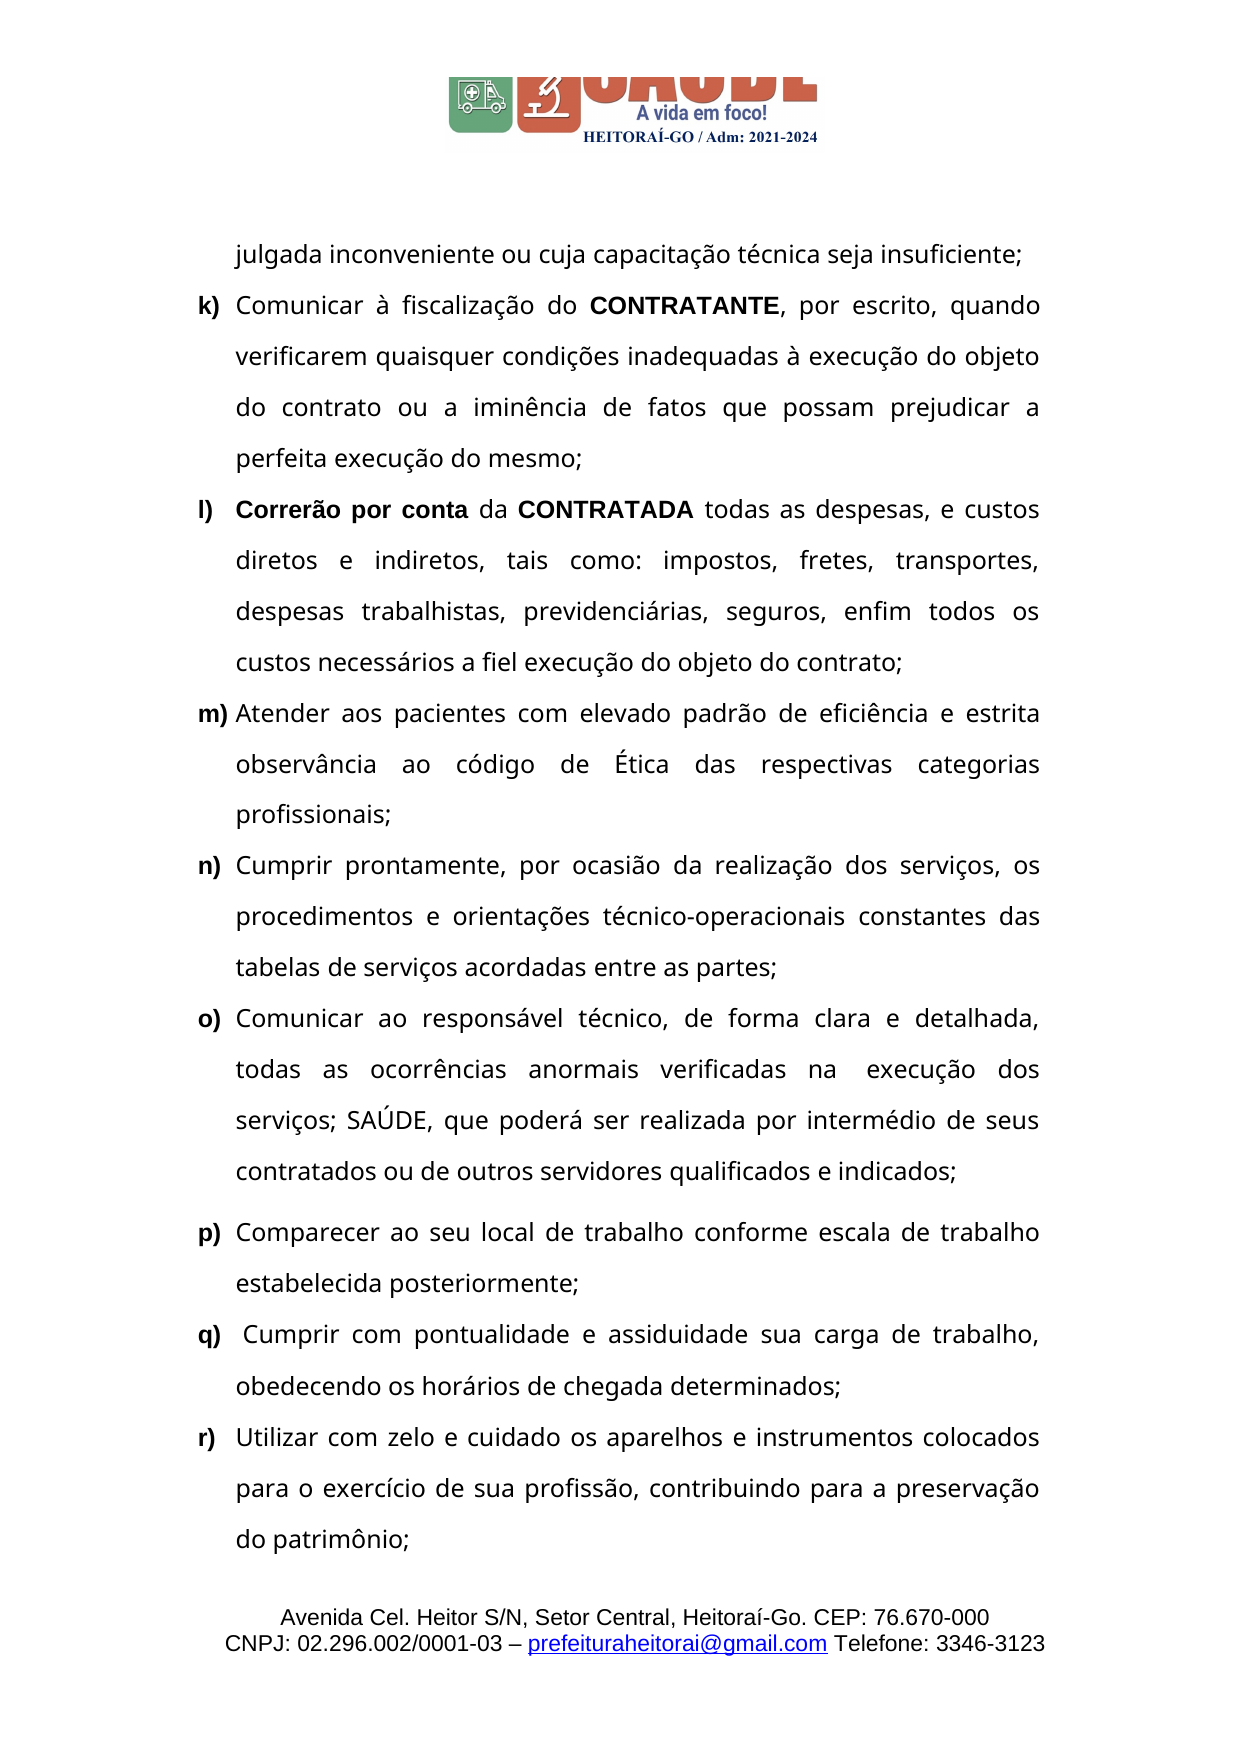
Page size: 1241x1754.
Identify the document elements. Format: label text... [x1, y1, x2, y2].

list Comunicar à fiscalização do CONTRATANTE, por escrito, quando verificarem quaisquer condições inadequadas à execução do objeto do contrato ou a iminência de fatos que possam prejudicar a perfeita execução do mesmo; [198, 287, 1040, 474]
list Cumprir com pontualidade e assiduidade sua carga de trabalho, obedecendo os horários de chegada determinados; [198, 1317, 1040, 1402]
list Correrão por conta da CONTRATADA todas as despesas, e custos diretos e indiretos, tais como: impostos, fretes, transportes, despesas trabalhistas, previdenciárias, seguros, enfim todos os custos necessários a fiel execução do objeto do contrato; [198, 491, 1040, 679]
list Comunicar ao responsável técnico, de forma clara e detalhada, todas as ocorrências anormais verificadas na execução dos serviços; SAÚDE, que poderá ser realizada por intermédio de seus contratados ou de outros servidores qualificados e indicados; [198, 1001, 1040, 1188]
list Utilizar com zelo e cuidado os aparelhos e instrumentos colocados para o exercício de sua profissão, contribuindo para a preservação do patrimônio; [198, 1420, 1040, 1556]
picture [444, 77, 826, 153]
list Comparecer ao seu local de trabalho conforme escala de trabalho estabelecida posteriormente; [198, 1214, 1040, 1300]
list Cumprir prontamente, por ocasião da realização dos serviços, os procedimentos e orientações técnico-operacionais constantes das tabelas de serviços acordadas entre as partes; [198, 847, 1040, 984]
list Atender aos pacientes com elevado padrão de eficiência e estrita observância ao código de Ética das respectivas categorias profissionais; [198, 696, 1040, 831]
